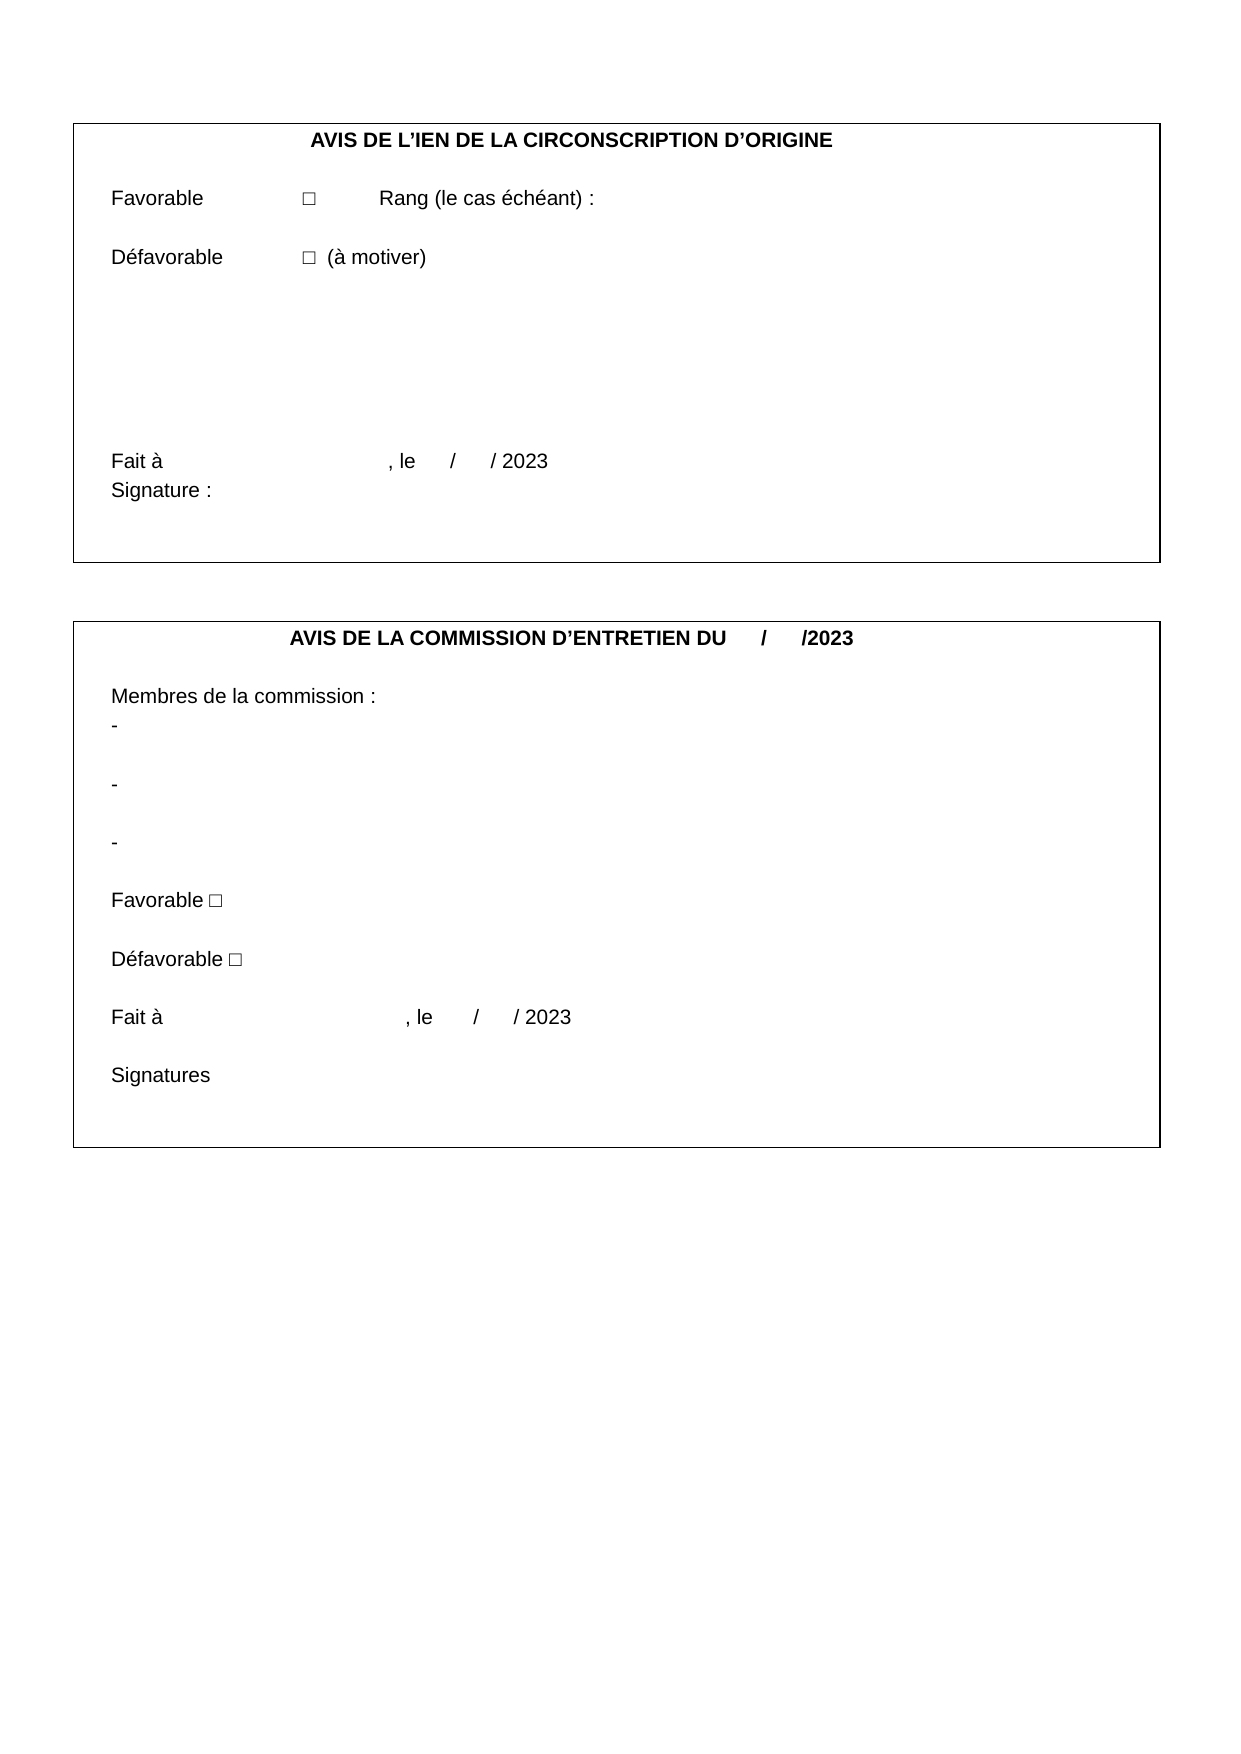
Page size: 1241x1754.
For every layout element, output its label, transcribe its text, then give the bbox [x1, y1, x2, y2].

table_header AVIS DE LA COMMISSION D’ENTRETIEN DU / /2023 Membres de la commission : - - - Favorable □ Défavorable □ Fait à , le / / 2023 Signatures [74, 622, 1159, 1147]
table_header AVIS DE L’IEN DE LA CIRCONSCRIPTION D’ORIGINE Favorable □ Rang (le cas échéant) : Défavorable □ (à motiver) Fait à , le / / 2023 Signature : [74, 124, 1159, 562]
